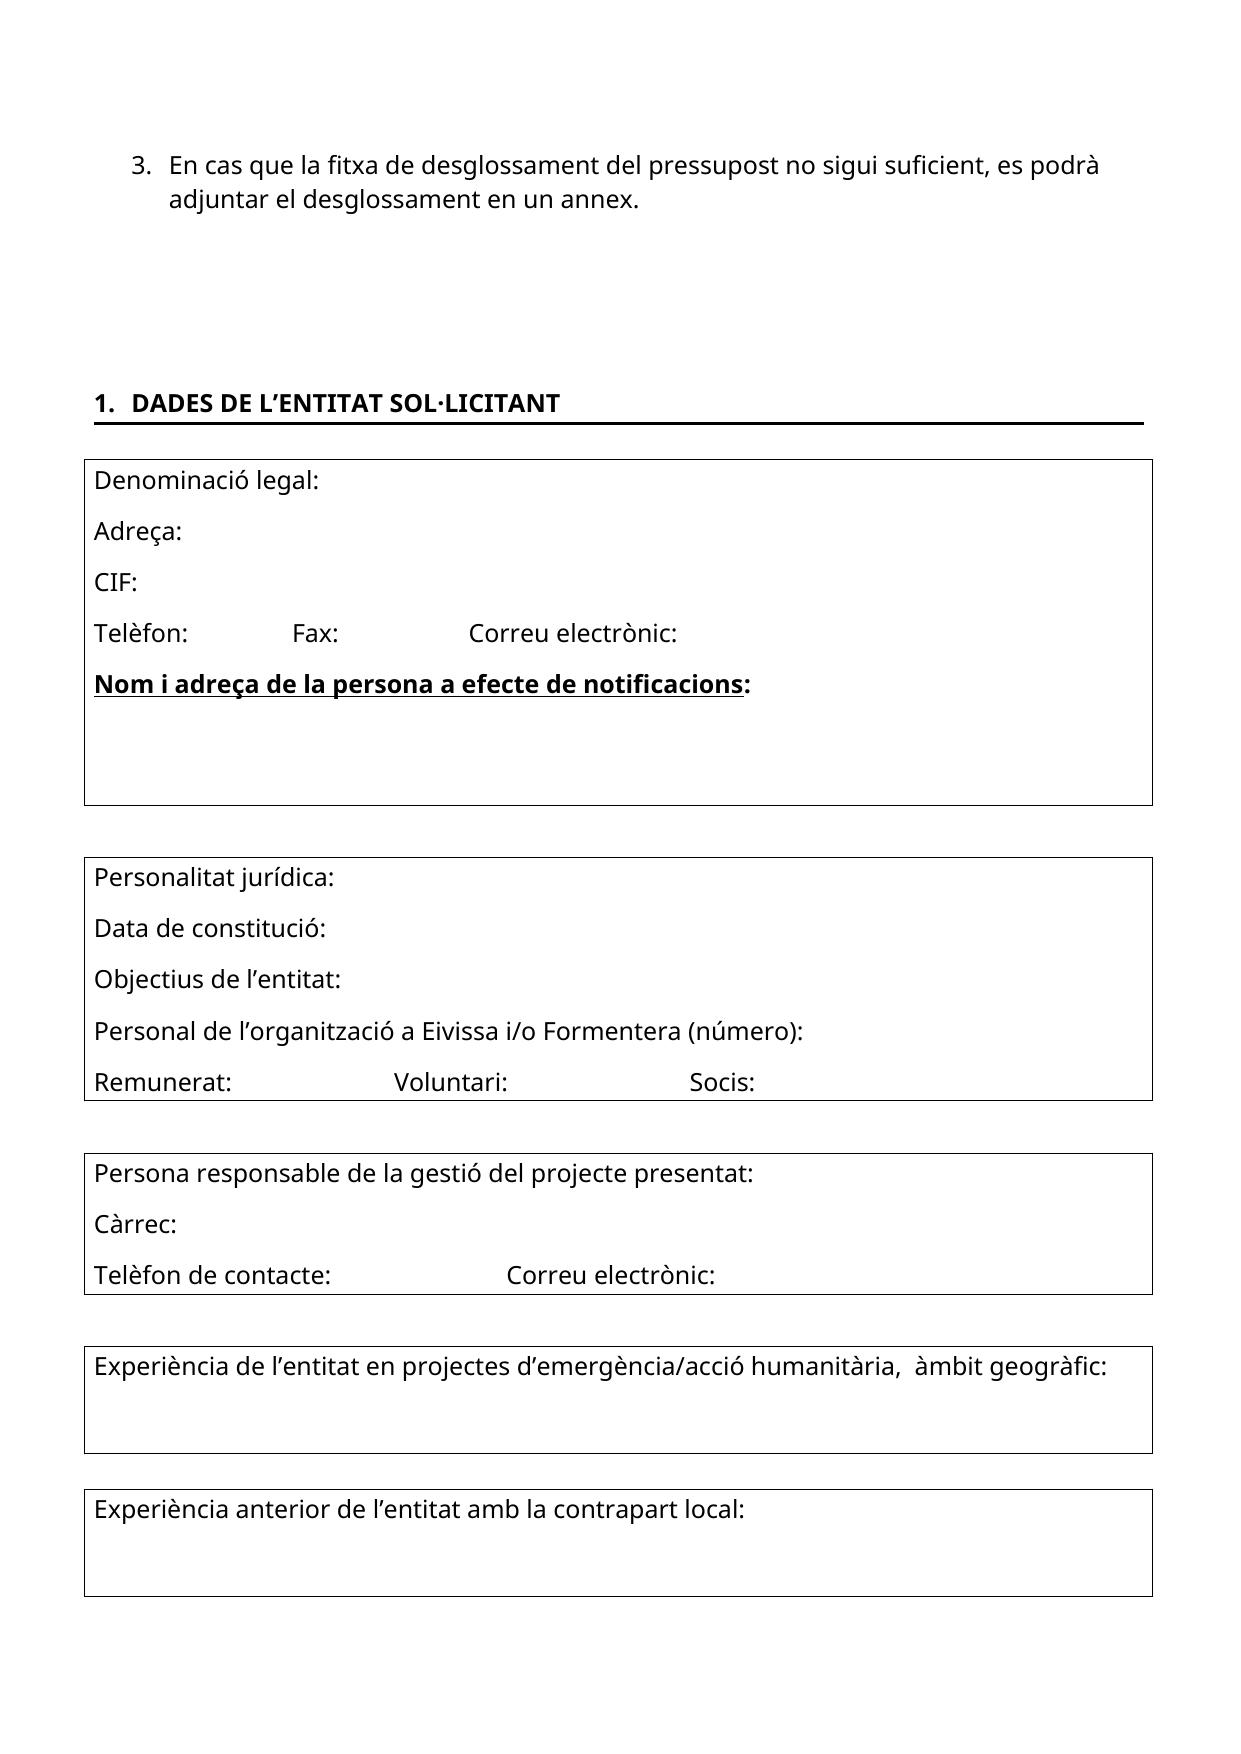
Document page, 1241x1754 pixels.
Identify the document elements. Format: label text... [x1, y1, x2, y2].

list En cas que la fitxa de desglossament del pressupost no sigui suficient, es podrà adjuntar el desglossament en un annex. [131, 148, 1144, 216]
text Nom i adreça de la persona a efecte de notificacions: [85, 663, 1152, 701]
text Persona responsable de la gestió del projecte presentat: [85, 1154, 1152, 1190]
list DADES DE L’ENTITAT SOL·LICITANT [94, 386, 1144, 422]
text CIF: [85, 561, 1152, 599]
text Data de constitució: [85, 908, 1152, 945]
text Personalitat jurídica: [85, 858, 1152, 894]
text Telèfon: Fax: Correu electrònic: [85, 612, 1152, 650]
text Càrrec: [85, 1203, 1152, 1241]
text Adreça: [85, 510, 1152, 548]
text Telèfon de contacte: Correu electrònic: [85, 1254, 1152, 1294]
text Denominació legal: [85, 460, 1152, 497]
text Personal de l’organització a Eivissa i/o Formentera (número): [85, 1010, 1152, 1047]
text Remunerat: Voluntari: Socis: [85, 1061, 1152, 1100]
text Experiència de l’entitat en projectes d’emergència/acció humanitària, àmbit geogràfic: [85, 1347, 1152, 1383]
text Experiència anterior de l’entitat amb la contrapart local: [85, 1490, 1152, 1526]
text Objectius de l’entitat: [85, 959, 1152, 996]
